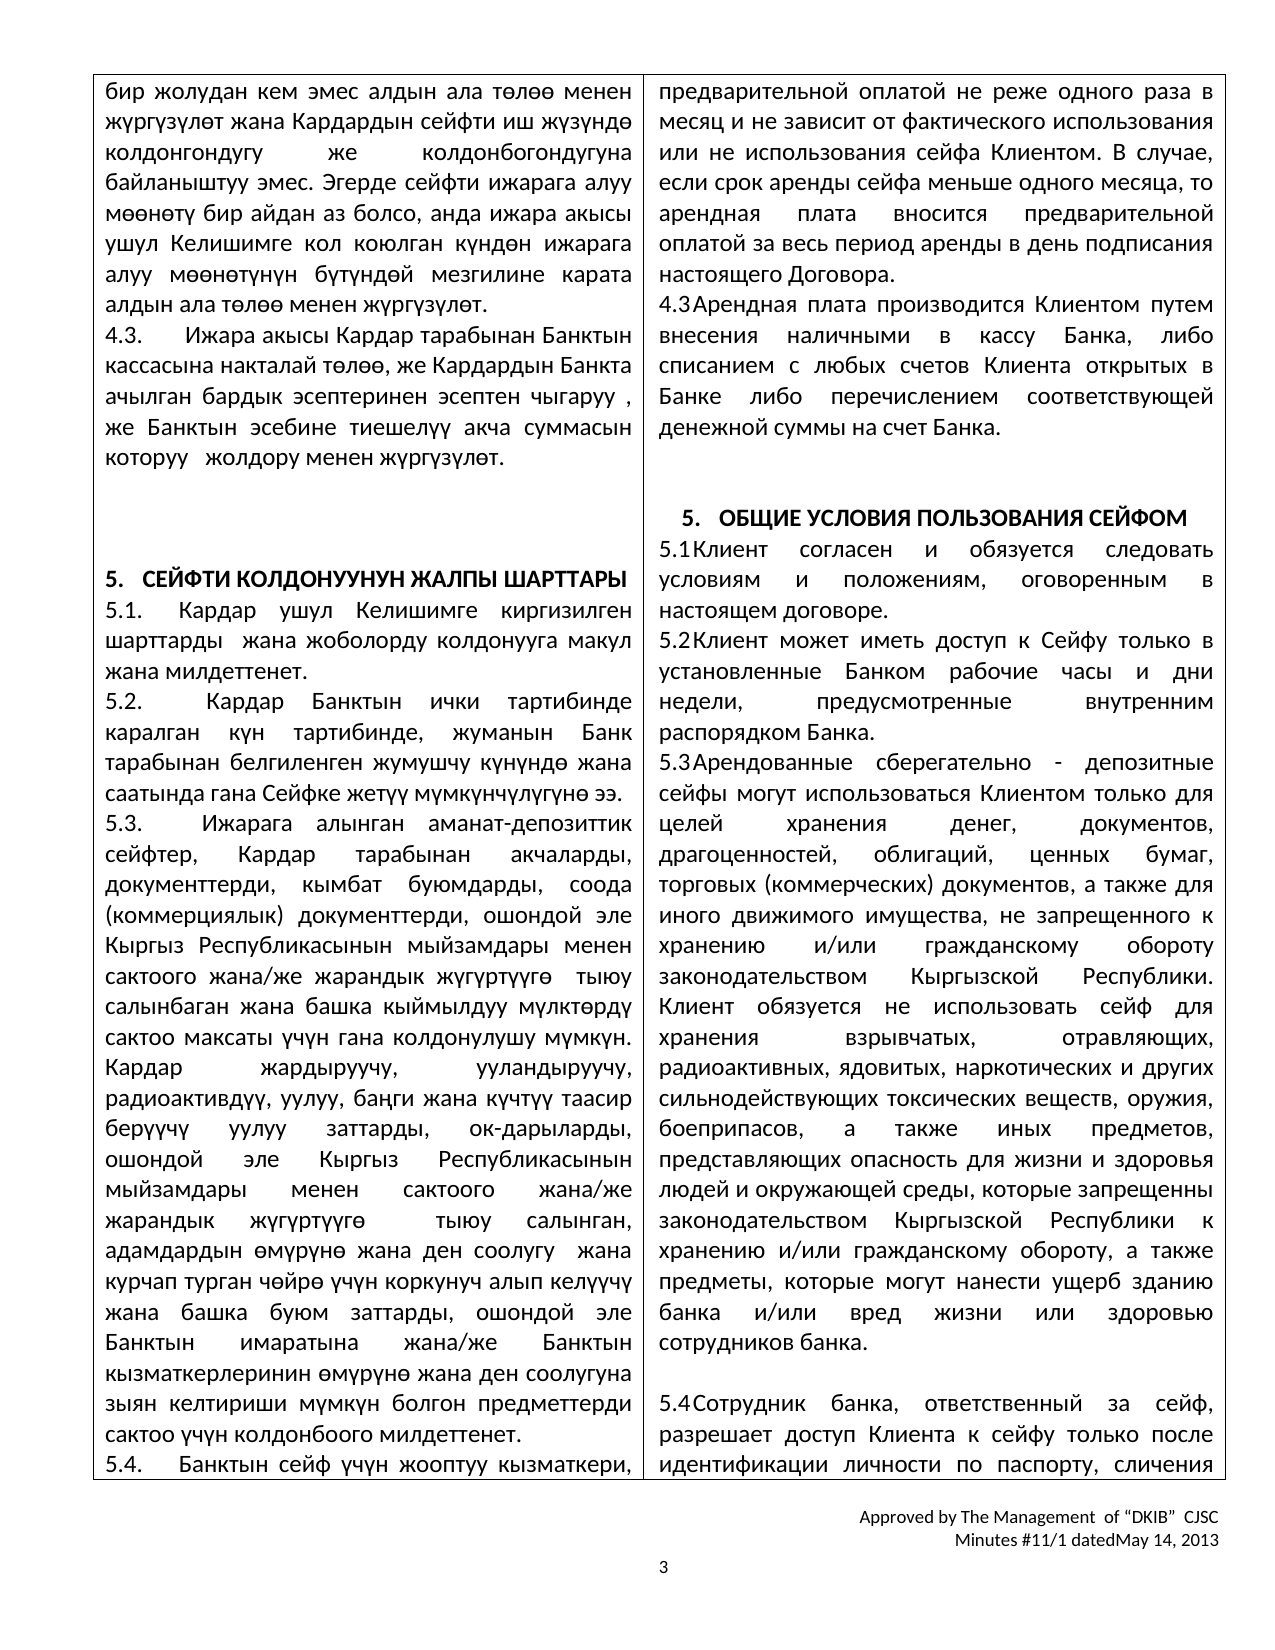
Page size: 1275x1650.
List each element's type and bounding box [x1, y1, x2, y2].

table_header [644, 75, 1225, 1479]
table_header [94, 75, 643, 1479]
